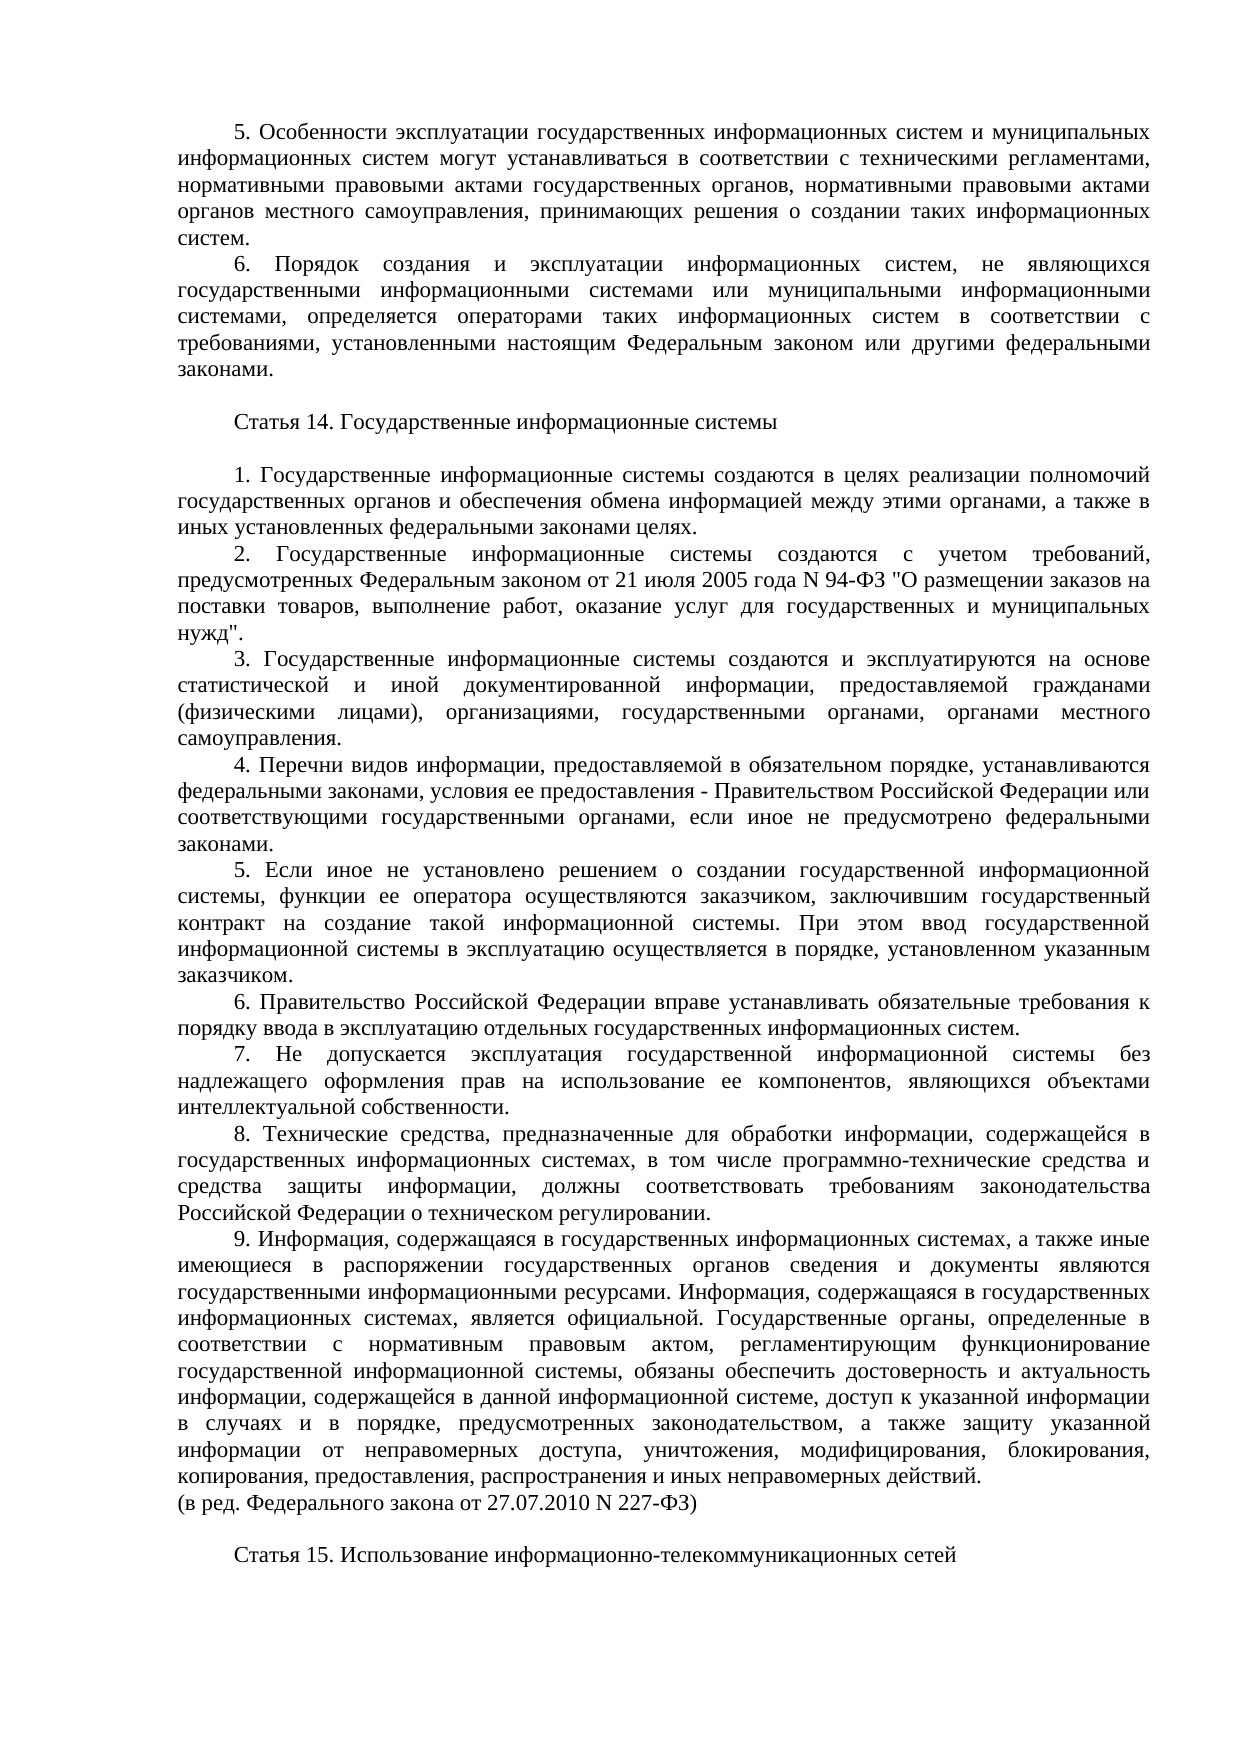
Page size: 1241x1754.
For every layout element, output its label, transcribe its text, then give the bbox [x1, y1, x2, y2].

text 2. Государственные информационные системы создаются с учетом требований, предусмотренных Федеральным законом от 21 июля 2005 года N 94-ФЗ "О размещении заказов на поставки товаров, выполнение работ, оказание услуг для государственных и муниципальных нужд". [177, 540, 1152, 645]
text 8. Технические средства, предназначенные для обработки информации, содержащейся в государственных информационных системах, в том числе программно-технические средства и средства защиты информации, должны соответствовать требованиям законодательства Российской Федерации о техническом регулировании. [177, 1119, 1152, 1225]
text 7. Не допускается эксплуатация государственной информационной системы без надлежащего оформления прав на использование ее компонентов, являющихся объектами интеллектуальной собственности. [177, 1041, 1152, 1119]
text 1. Государственные информационные системы создаются в целях реализации полномочий государственных органов и обеспечения обмена информацией между этими органами, а также в иных установленных федеральными законами целях. [177, 461, 1152, 540]
text 5. Если иное не установлено решением о создании государственной информационной системы, функции ее оператора осуществляются заказчиком, заключившим государственный контракт на создание такой информационной системы. При этом ввод государственной информационной системы в эксплуатацию осуществляется в порядке, установленном указанным заказчиком. [177, 856, 1152, 988]
text 5. Особенности эксплуатации государственных информационных систем и муниципальных информационных систем могут устанавливаться в соответствии с техническими регламентами, нормативными правовыми актами государственных органов, нормативными правовыми актами органов местного самоуправления, принимающих решения о создании таких информационных систем. [177, 118, 1152, 250]
text (в ред. Федерального закона от 27.07.2010 N 227-ФЗ) [177, 1488, 1152, 1515]
text 9. Информация, содержащаяся в государственных информационных системах, а также иные имеющиеся в распоряжении государственных органов сведения и документы являются государственными информационными ресурсами. Информация, содержащаяся в государственных информационных системах, является официальной. Государственные органы, определенные в соответствии с нормативным правовым актом, регламентирующим функционирование государственной информационной системы, обязаны обеспечить достоверность и актуальность информации, содержащейся в данной информационной системе, доступ к указанной информации в случаях и в порядке, предусмотренных законодательством, а также защиту указанной информации от неправомерных доступа, уничтожения, модифицирования, блокирования, копирования, предоставления, распространения и иных неправомерных действий. [177, 1225, 1152, 1488]
text 4. Перечни видов информации, предоставляемой в обязательном порядке, устанавливаются федеральными законами, условия ее предоставления - Правительством Российской Федерации или соответствующими государственными органами, если иное не предусмотрено федеральными законами. [177, 751, 1152, 856]
text Статья 15. Использование информационно-телекоммуникационных сетей [177, 1541, 1152, 1568]
text 6. Правительство Российской Федерации вправе устанавливать обязательные требования к порядку ввода в эксплуатацию отдельных государственных информационных систем. [177, 988, 1152, 1041]
text 3. Государственные информационные системы создаются и эксплуатируются на основе статистической и иной документированной информации, предоставляемой гражданами (физическими лицами), организациями, государственными органами, органами местного самоуправления. [177, 645, 1152, 751]
text 6. Порядок создания и эксплуатации информационных систем, не являющихся государственными информационными системами или муниципальными информационными системами, определяется операторами таких информационных систем в соответствии с требованиями, установленными настоящим Федеральным законом или другими федеральными законами. [177, 250, 1152, 382]
text Статья 14. Государственные информационные системы [177, 408, 1152, 434]
